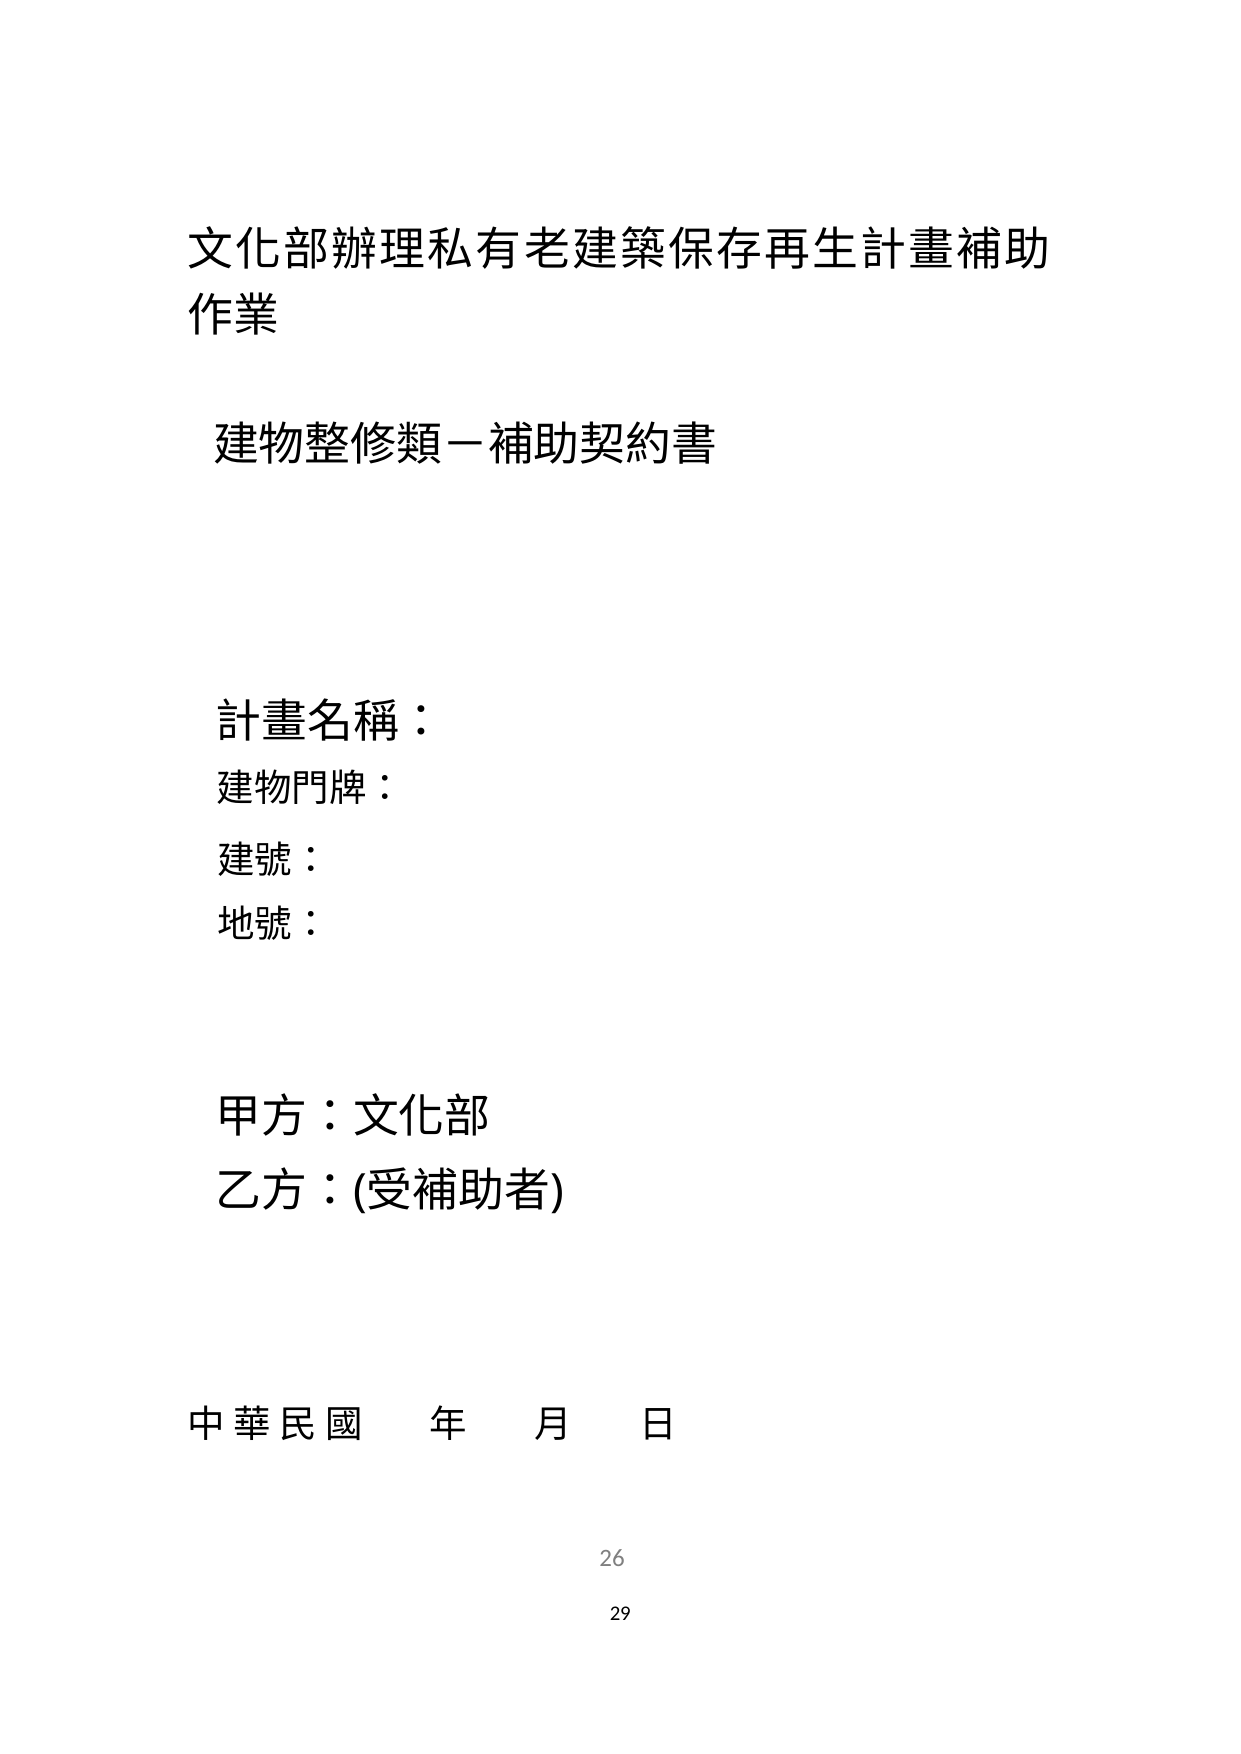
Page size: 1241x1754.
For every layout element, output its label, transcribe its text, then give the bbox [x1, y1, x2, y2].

text 乙方：(受補助者) [215, 1153, 582, 1220]
text 計畫名稱： [215, 684, 582, 751]
text 文化部辦理私有老建築保存再生計畫補助作業 [187, 212, 1053, 345]
text 建號： [217, 830, 1053, 884]
text 甲方：文化部 [215, 1079, 582, 1146]
text 建物門牌： [217, 758, 1053, 812]
text 中 華 民 國 年 月 日 [187, 1394, 1053, 1449]
text 地號： [217, 894, 1053, 948]
text 建物整修類－補助契約書 [213, 407, 1053, 474]
